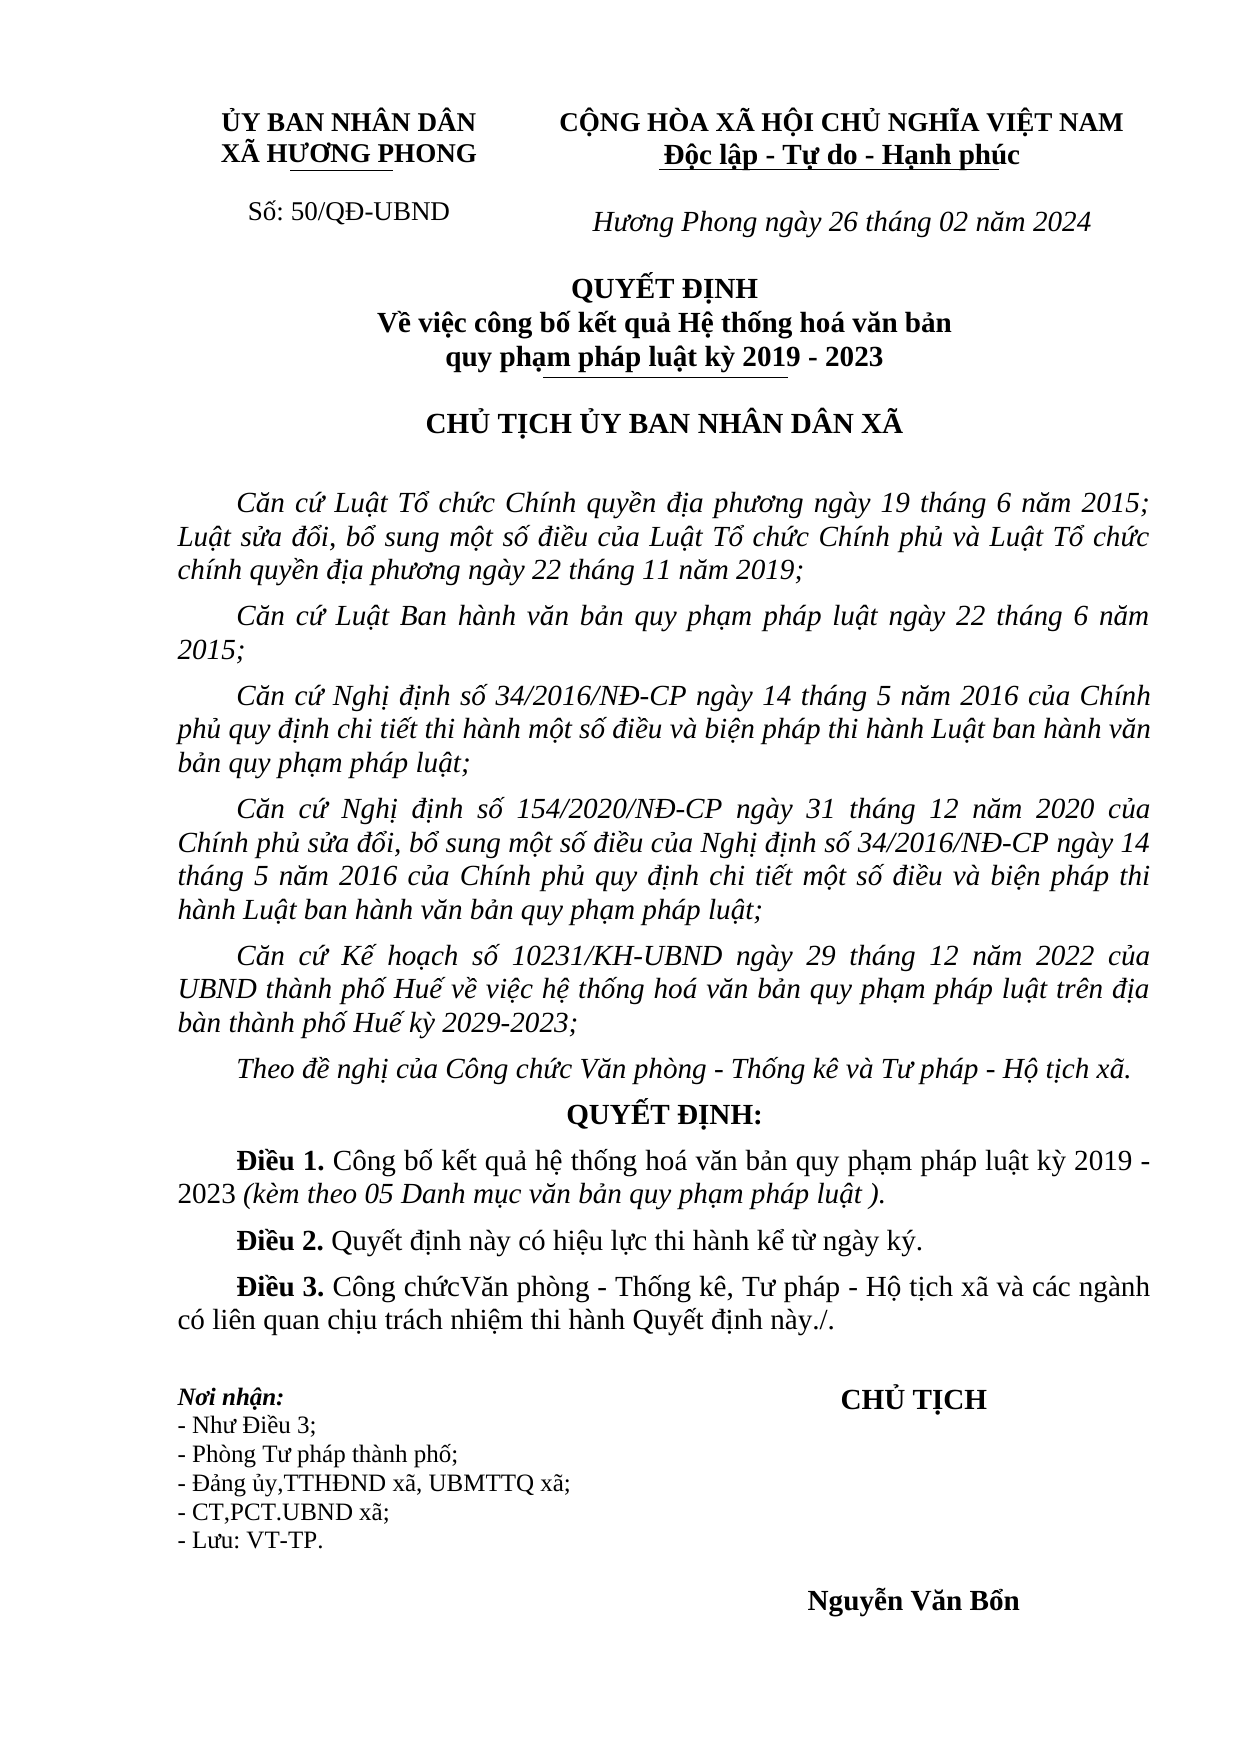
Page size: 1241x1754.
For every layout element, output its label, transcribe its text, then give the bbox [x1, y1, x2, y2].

text Điều 1. Công bố kết quả hệ thống hoá văn bản quy phạm pháp luật kỳ 2019 -2023 (kèm theo 05 Danh mục văn bản quy phạm pháp luật ). [177, 1143, 1152, 1210]
text QUYẾT ĐỊNH: [177, 1097, 1152, 1131]
text Theo đề nghị của Công chức Văn phòng - Thống kê và Tư pháp - Hộ tịch xã. [177, 1051, 1152, 1084]
text Căn cứ Luật Ban hành văn bản quy phạm pháp luật ngày 22 tháng 6 năm 2015; [177, 598, 1152, 666]
table_header Nơi nhận: - Như Điều 3; - Phòng Tư pháp thành phố; - Đảng ủy,TTHĐND xã, UBMTTQ xã; - CT,PCT.UBND xã; - Lưu: VT-TP. [166, 1382, 664, 1617]
table_header ỦY BAN NHÂN DÂN XÃ HƯƠNG PHONG Số: 50/QĐ-UBND [166, 106, 532, 272]
text Căn cứ Luật Tổ chức Chính quyền địa phương ngày 19 tháng 6 năm 2015; Luật sửa đổi, bổ sung một số điều của Luật Tổ chức Chính phủ và Luật Tổ chức chính quyền địa phương ngày 22 tháng 11 năm 2019; [177, 485, 1152, 586]
text Căn cứ Kế hoạch số 10231/KH-UBND ngày 29 tháng 12 năm 2022 của UBND thành phố Huế về việc hệ thống hoá văn bản quy phạm pháp luật trên địa bàn thành phố Huế kỳ 2029-2023; [177, 938, 1152, 1038]
text CHỦ TỊCH ỦY BAN NHÂN DÂN XÃ [177, 406, 1152, 439]
text Điều 2. Quyết định này có hiệu lực thi hành kể từ ngày ký. [177, 1223, 1152, 1256]
text Điều 3. Công chứcVăn phòng - Thống kê, Tư pháp - Hộ tịch xã và các ngành có liên quan chịu trách nhiệm thi hành Quyết định này./. [177, 1269, 1152, 1336]
table_header CỘNG HÒA XÃ HỘI CHỦ NGHĨA VIỆT NAM Độc lập - Tự do - Hạnh phúc Hương Phong ngày 26 tháng 02 năm 2024 [532, 106, 1152, 272]
text Về việc công bố kết quả Hệ thống hoá văn bản [177, 305, 1152, 339]
table_header CHỦ TỊCH Nguyễn Văn Bổn [664, 1382, 1163, 1617]
text Căn cứ Nghị định số 154/2020/NĐ-CP ngày 31 tháng 12 năm 2020 của Chính phủ sửa đổi, bổ sung một số điều của Nghị định số 34/2016/NĐ-CP ngày 14 tháng 5 năm 2016 của Chính phủ quy định chi tiết một số điều và biện pháp thi hành Luật ban hành văn bản quy phạm pháp luật; [177, 791, 1152, 925]
text Căn cứ Nghị định số 34/2016/NĐ-CP ngày 14 tháng 5 năm 2016 của Chính phủ quy định chi tiết thi hành một số điều và biện pháp thi hành Luật ban hành văn bản quy phạm pháp luật; [177, 678, 1152, 779]
text QUYẾT ĐỊNH [177, 272, 1152, 305]
text quy phạm pháp luật kỳ 2019 - 2023 [177, 339, 1152, 372]
